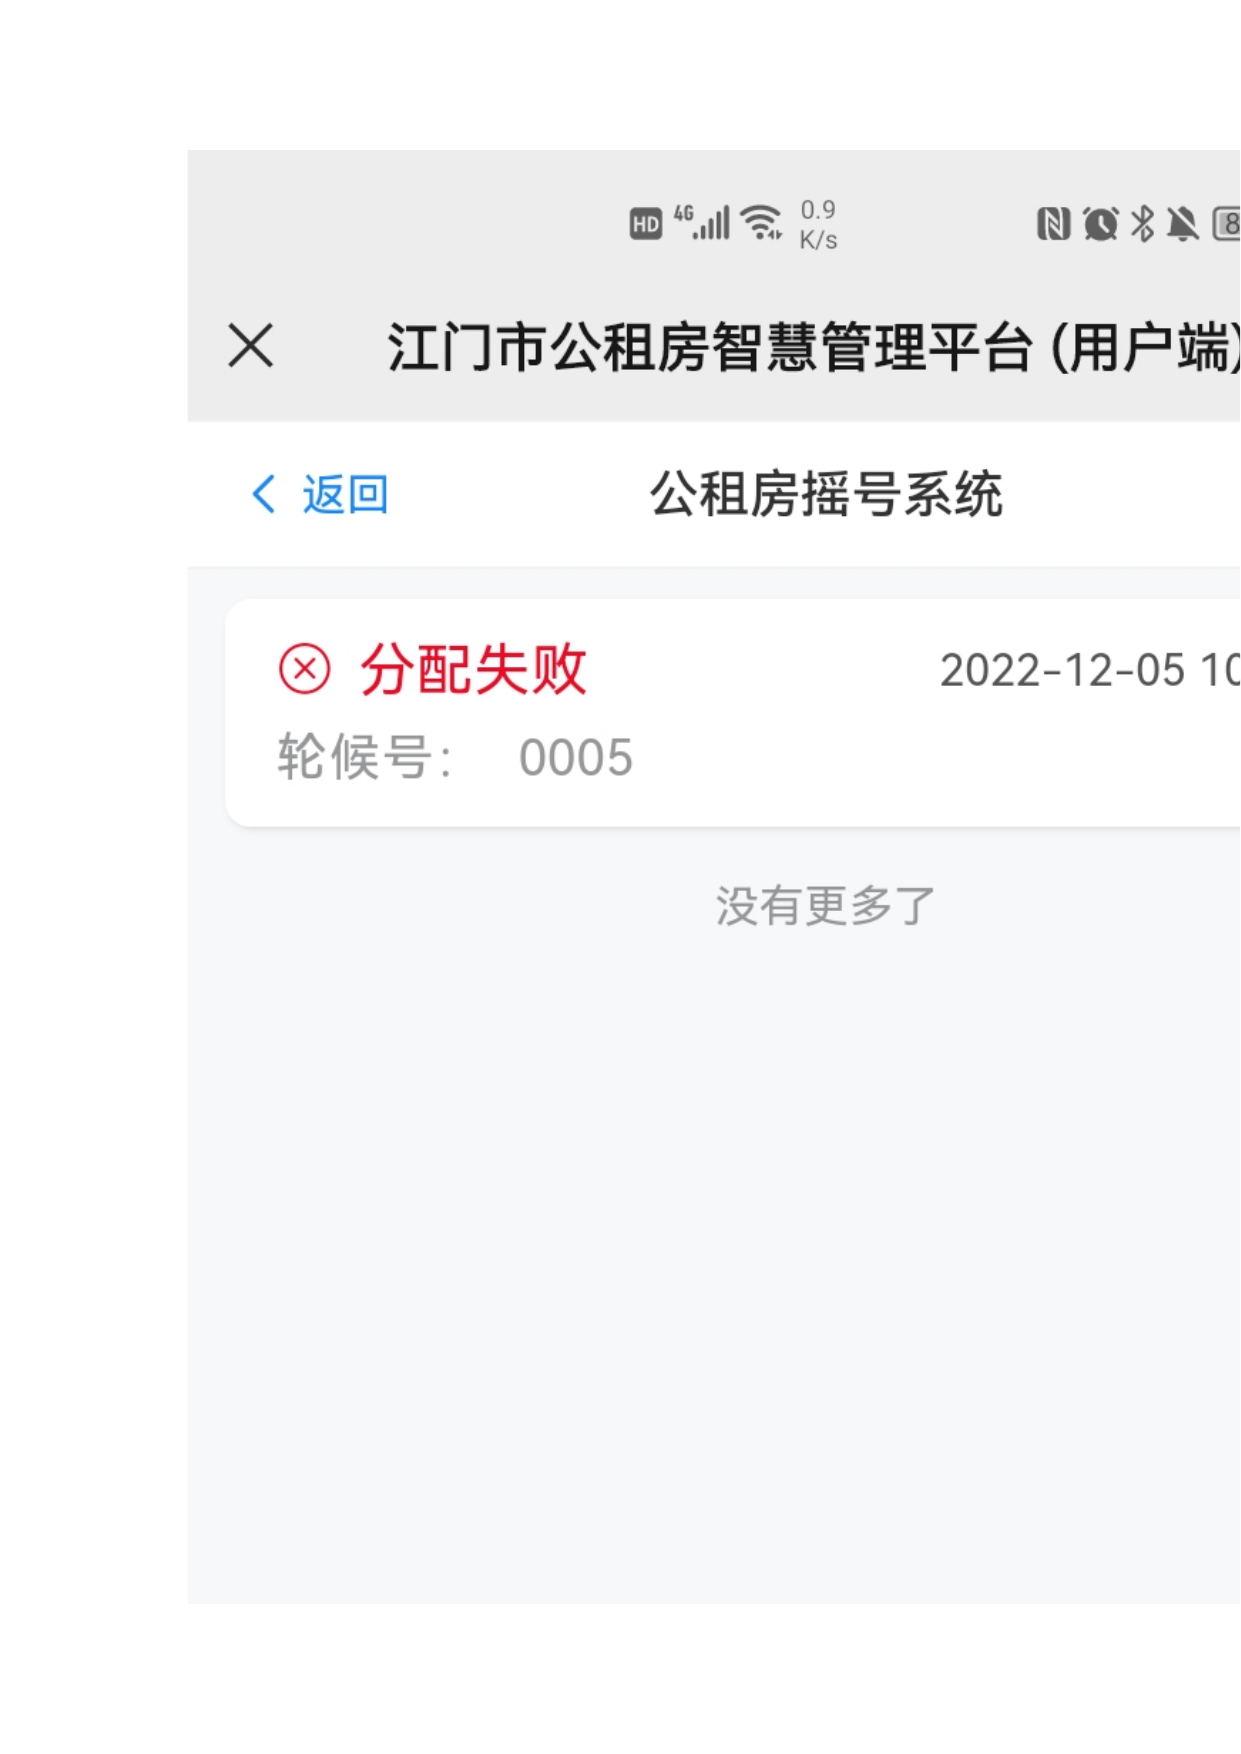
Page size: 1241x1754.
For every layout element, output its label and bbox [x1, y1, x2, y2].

picture [187, 150, 1241, 1604]
